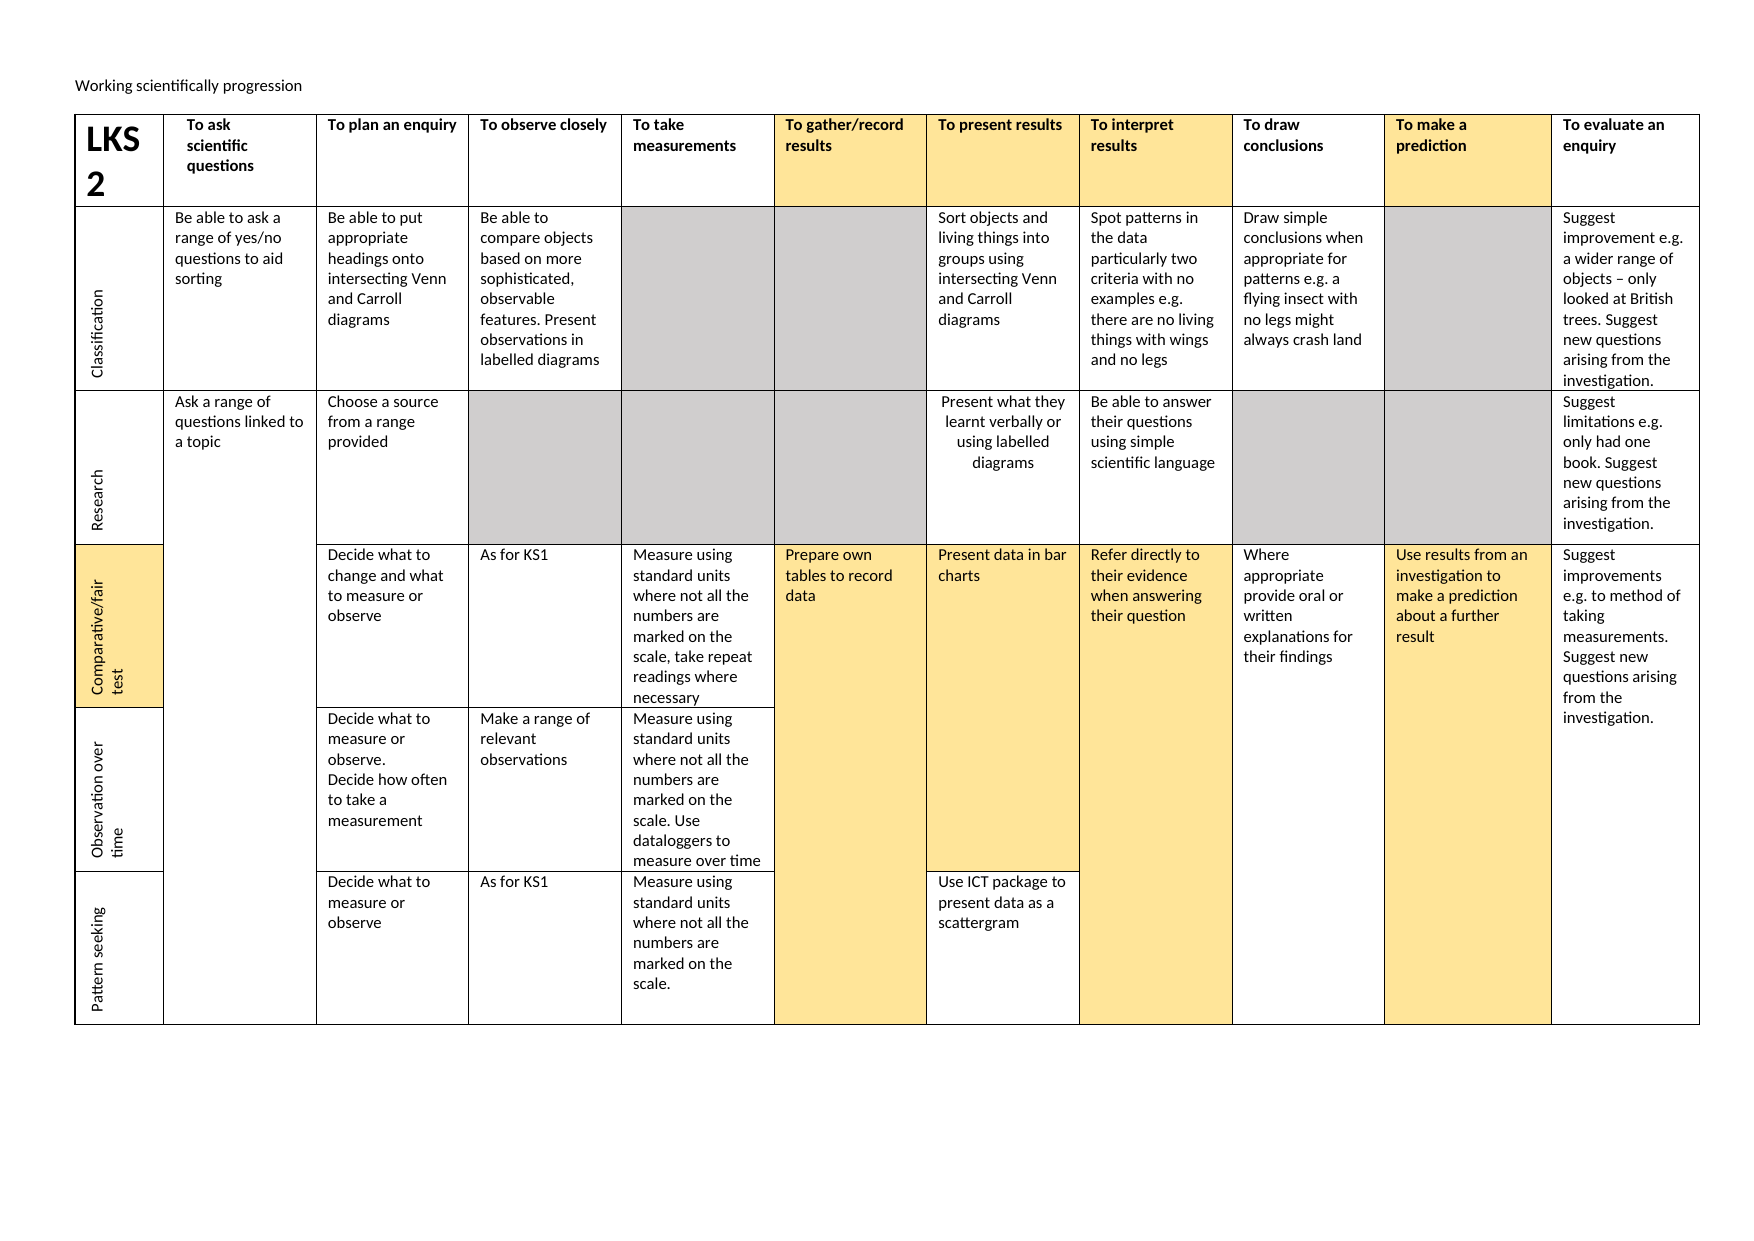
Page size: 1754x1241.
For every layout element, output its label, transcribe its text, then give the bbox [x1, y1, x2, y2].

table_cell Where appropriate provide oral or written explanations for their findings [1233, 545, 1384, 1024]
table_cell [1233, 391, 1384, 544]
table_cell Suggest limitations e.g. only had one book. Suggest new questions arising from the investigation. [1552, 391, 1699, 544]
table_cell Present what they learnt verbally or using labelled diagrams [927, 391, 1079, 544]
table_cell Research [76, 391, 163, 544]
table_cell Be able to put appropriate headings onto intersecting Venn and Carroll diagrams [317, 207, 468, 390]
table_cell [1385, 207, 1551, 390]
table_cell Prepare own tables to record data [775, 545, 926, 1024]
table_cell [469, 391, 621, 544]
table_header To take measurements [622, 115, 774, 206]
table_cell Use ICT package to present data as a scattergram [927, 872, 1079, 1024]
table_cell Draw simple conclusions when appropriate for patterns e.g. a flying insect with no legs might always crash land [1233, 207, 1384, 390]
table_cell Pattern seeking [76, 872, 163, 1024]
table_header To draw conclusions [1233, 115, 1384, 206]
table_cell [775, 391, 926, 544]
table_cell Decide what to change and what to measure or observe [317, 545, 468, 707]
table_cell Be able to answer their questions using simple scientific language [1080, 391, 1232, 544]
table_cell Present data in bar charts [927, 545, 1079, 871]
table_cell Suggest improvements e.g. to method of taking measurements. Suggest new questions arising from the investigation. [1552, 545, 1699, 1024]
table_cell Suggest improvement e.g. a wider range of objects – only looked at British trees. Suggest new questions arising from the investigation. [1552, 207, 1699, 390]
table_header To ask scientific questions [164, 115, 316, 206]
table_cell Measure using standard units where not all the numbers are marked on the scale. Use dataloggers to measure over time [622, 708, 774, 871]
table_cell [622, 207, 774, 390]
table_header To present results [927, 115, 1079, 206]
table_cell Spot patterns in the data particularly two criteria with no examples e.g. there are no living things with wings and no legs [1080, 207, 1232, 390]
text Working scientifically progression [75, 75, 1679, 95]
table_cell [622, 391, 774, 544]
table_cell Measure using standard units where not all the numbers are marked on the scale, take repeat readings where necessary [622, 545, 774, 707]
table_header To evaluate an enquiry [1552, 115, 1699, 206]
table_header To make a prediction [1385, 115, 1551, 206]
table_header To plan an enquiry [317, 115, 468, 206]
table_cell Ask a range of questions linked to a topic [164, 391, 316, 1024]
table_cell Decide what to measure or observe. Decide how often to take a measurement [317, 708, 468, 871]
table_header To gather/record results [775, 115, 926, 206]
table_cell Make a range of relevant observations [469, 708, 621, 871]
table_header To observe closely [469, 115, 621, 206]
table_cell Decide what to measure or observe [317, 872, 468, 1024]
table_cell [775, 207, 926, 390]
table_cell Sort objects and living things into groups using intersecting Venn and Carroll diagrams [927, 207, 1079, 390]
table_cell Refer directly to their evidence when answering their question [1080, 545, 1232, 1024]
table_cell [1385, 391, 1551, 544]
table_cell Use results from an investigation to make a prediction about a further result [1385, 545, 1551, 1024]
table_cell As for KS1 [469, 545, 621, 707]
table_cell Measure using standard units where not all the numbers are marked on the scale. [622, 872, 774, 1024]
table_cell Choose a source from a range provided [317, 391, 468, 544]
table_cell Be able to ask a range of yes/no questions to aid sorting [164, 207, 316, 390]
table_cell As for KS1 [469, 872, 621, 1024]
table_header LKS2 [76, 115, 163, 206]
table_cell Comparative/fair test [76, 545, 163, 707]
table_cell Be able to compare objects based on more sophisticated, observable features. Present observations in labelled diagrams [469, 207, 621, 390]
table_cell Observation over time [76, 708, 163, 871]
table_header To interpret results [1080, 115, 1232, 206]
table_cell Classification [76, 207, 163, 390]
